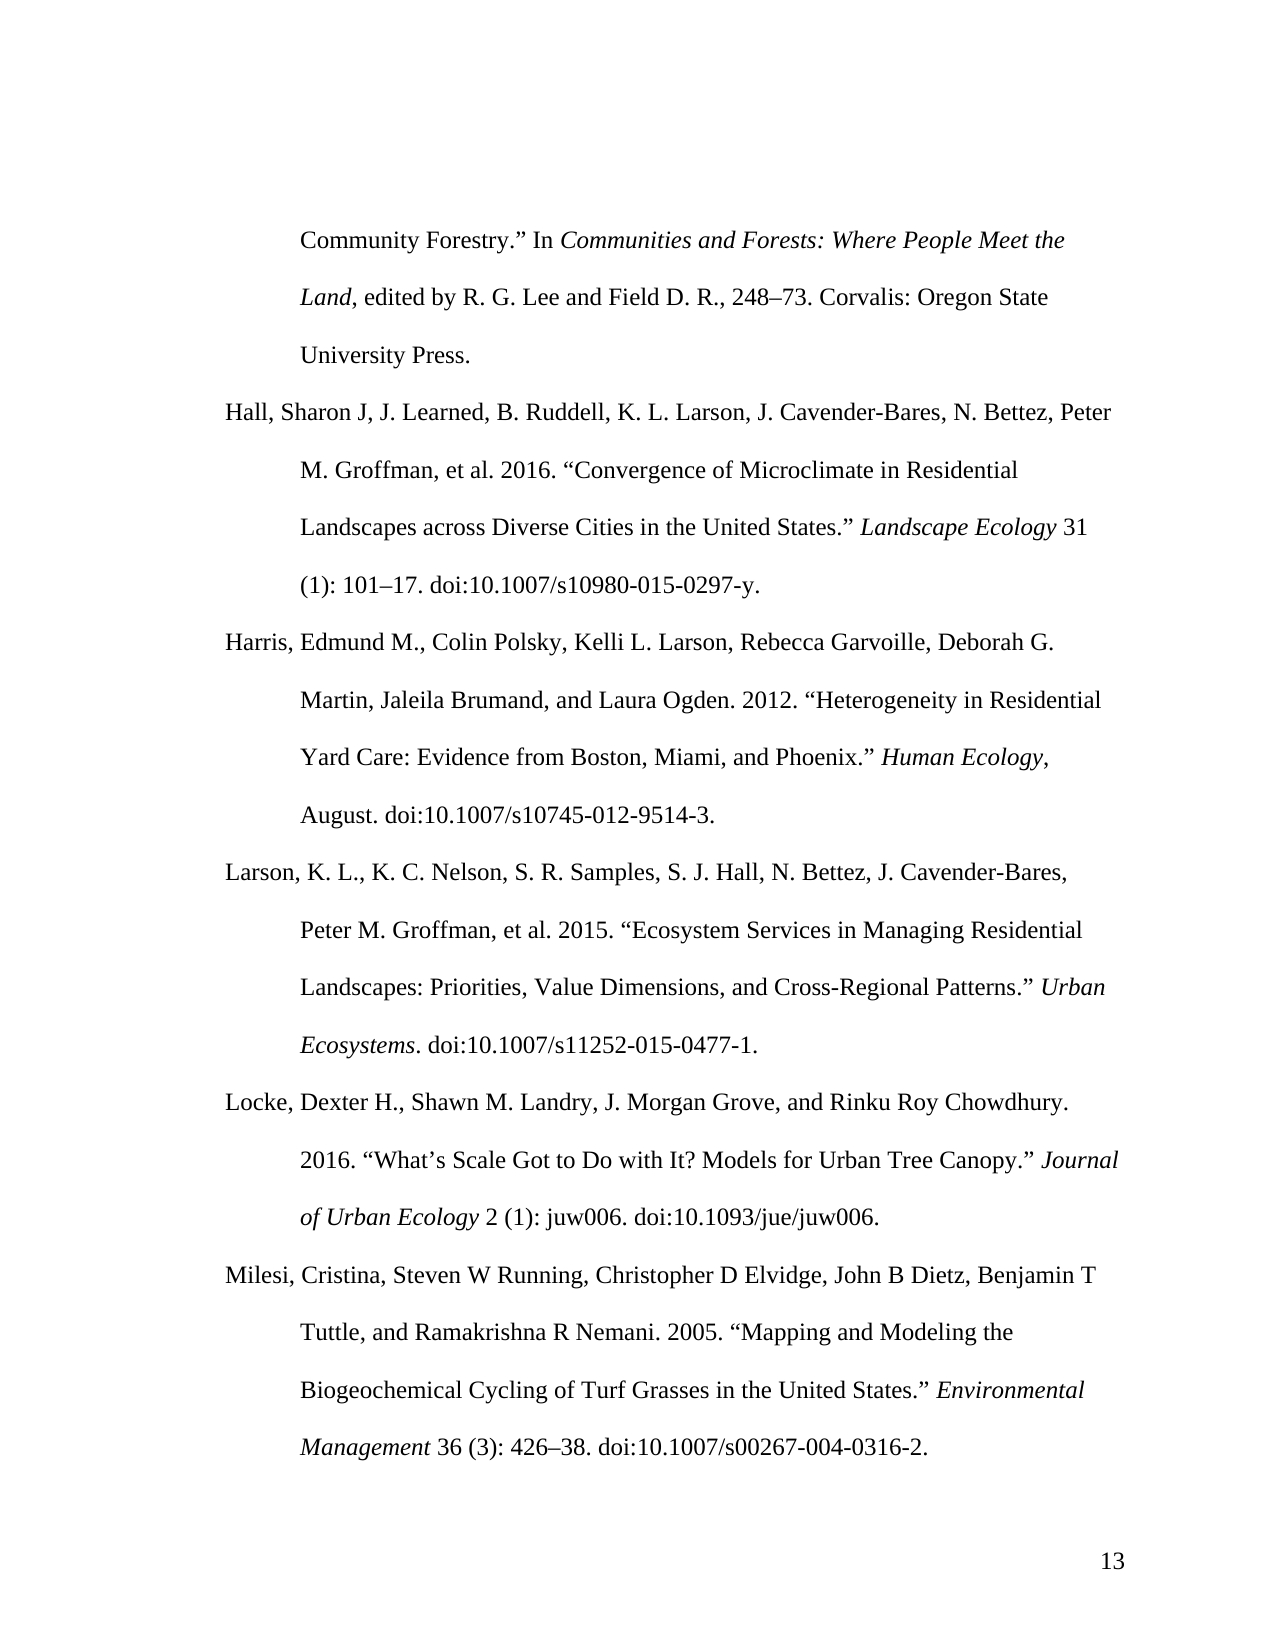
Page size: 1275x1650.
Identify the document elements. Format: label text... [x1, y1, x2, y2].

text Harris, Edmund M., Colin Polsky, Kelli L. Larson, Rebecca Garvoille, Deborah G. Martin, Jaleila Brumand, and Laura Ogden. 2012. “Heterogeneity in Residential Yard Care: Evidence from Boston, Miami, and Phoenix.” Human Ecology, August. doi:10.1007/s10745-012-9514-3. [225, 627, 1125, 829]
text Milesi, Cristina, Steven W Running, Christopher D Elvidge, John B Dietz, Benjamin T Tuttle, and Ramakrishna R Nemani. 2005. “Mapping and Modeling the Biogeochemical Cycling of Turf Grasses in the United States.” Environmental Management 36 (3): 426–38. doi:10.1007/s00267-004-0316-2. [225, 1260, 1125, 1461]
text Hall, Sharon J, J. Learned, B. Ruddell, K. L. Larson, J. Cavender-Bares, N. Bettez, Peter M. Groffman, et al. 2016. “Convergence of Microclimate in Residential Landscapes across Diverse Cities in the United States.” Landscape Ecology 31 (1): 101–17. doi:10.1007/s10980-015-0297-y. [225, 397, 1125, 599]
text Locke, Dexter H., Shawn M. Landry, J. Morgan Grove, and Rinku Roy Chowdhury. 2016. “What’s Scale Got to Do with It? Models for Urban Tree Canopy.” Journal of Urban Ecology 2 (1): juw006. doi:10.1093/jue/juw006. [225, 1087, 1125, 1231]
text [225, 225, 1125, 369]
text Larson, K. L., K. C. Nelson, S. R. Samples, S. J. Hall, N. Bettez, J. Cavender-Bares, Peter M. Groffman, et al. 2015. “Ecosystem Services in Managing Residential Landscapes: Priorities, Value Dimensions, and Cross-Regional Patterns.” Urban Ecosystems. doi:10.1007/s11252-015-0477-1. [225, 857, 1125, 1059]
